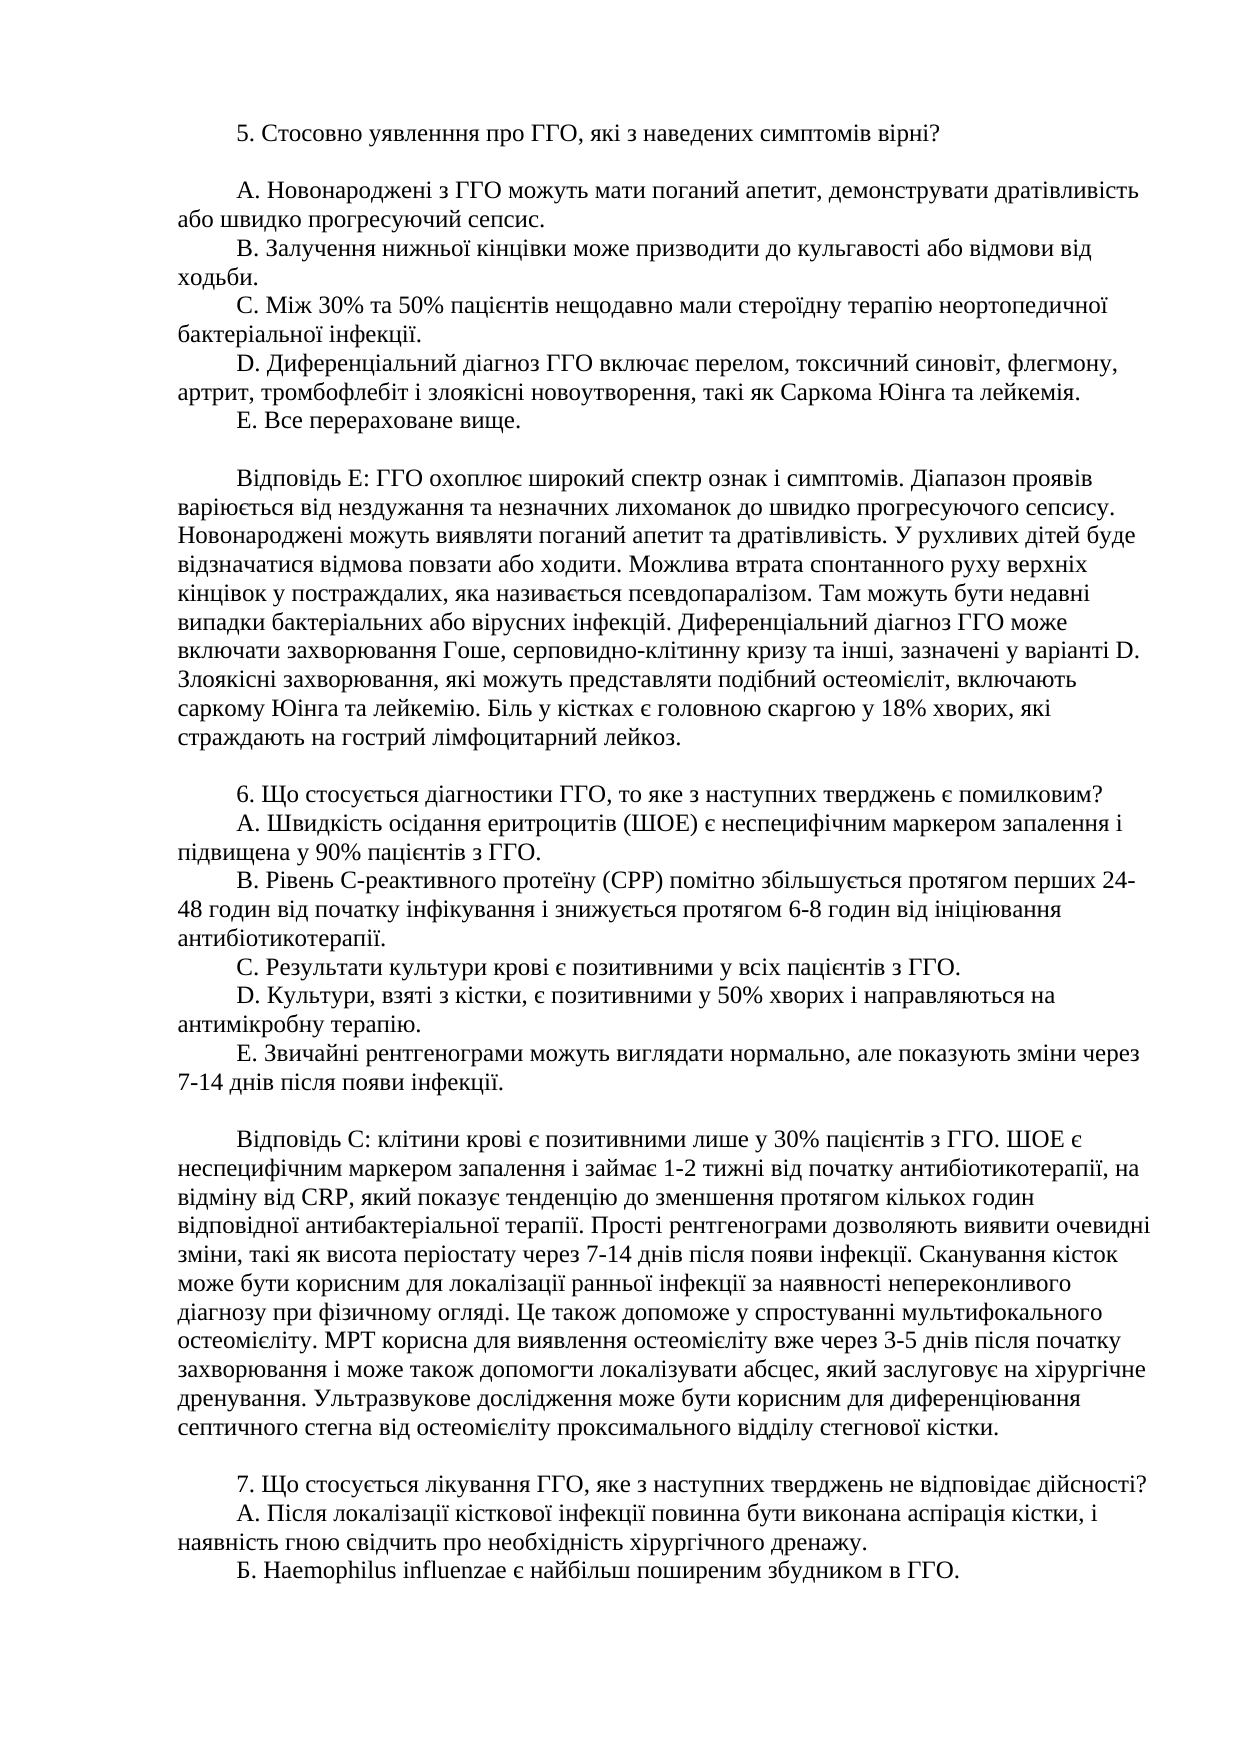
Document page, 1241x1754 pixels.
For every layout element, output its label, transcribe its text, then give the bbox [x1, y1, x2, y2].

list A. Після локалізації кісткової інфекції повинна бути виконана аспірація кістки, і наявність гною свідчить про необхідність хірургічного дренажу. [177, 1498, 1152, 1556]
list C. Результати культури крові є позитивними у всіх пацієнтів з ГГО. [177, 952, 1152, 981]
list Б. Haemophilus influenzae є найбільш поширеним збудником в ГГО. [177, 1556, 1152, 1584]
list D. Диференціальний діагноз ГГО включає перелом, токсичний синовіт, флегмону, артрит, тромбофлебіт і злоякісні новоутворення, такі як Саркома Юінга та лейкемія. [177, 348, 1152, 406]
list Е. Все перераховане вище. [177, 406, 1152, 434]
list C. Між 30% та 50% пацієнтів нещодавно мали стероїдну терапію неортопедичної бактеріальної інфекції. [177, 291, 1152, 348]
list 7. Що стосується лікування ГГО, яке з наступних тверджень не відповідає дійсності? [177, 1469, 1152, 1498]
list B. Рівень С-реактивного протеїну (СРР) помітно збільшується протягом перших 24-48 годин від початку інфікування і знижується протягом 6-8 годин від ініціювання антибіотикотерапії. [177, 866, 1152, 952]
list E. Звичайні рентгенограми можуть виглядати нормально, але показують зміни через 7-14 днів після появи інфекції. [177, 1038, 1152, 1096]
list Відповідь E: ГГO охоплює широкий спектр ознак і симптомів. Діапазон проявів варіюється від нездужання та незначних лихоманок до швидко прогресуючого сепсису. Новонароджені можуть виявляти поганий апетит та дратівливість. У рухливих дітей буде відзначатися відмова повзати або ходити. Можлива втрата спонтанного руху верхніх кінцівок у постраждалих, яка називається псевдопаралізом. Там можуть бути недавні випадки бактеріальних або вірусних інфекцій. Диференціальний діагноз ГГO може включати захворювання Гоше, серповидно-клітинну кризу та інші, зазначені у варіанті D. Злоякісні захворювання, які можуть представляти подібний остеомієліт, включають саркому Юінга та лейкемію. Біль у кістках є головною скаргою у 18% хворих, які страждають на гострий лімфоцитарний лейкоз. [177, 463, 1152, 751]
list 6. Що стосується діагностики ГГO, то яке з наступних тверджень є помилковим? [177, 779, 1152, 808]
list 5. Стосовно уявленння про ГГO, які з наведених симптомів вірні? [177, 118, 1152, 147]
list A. Швидкість осідання еритроцитів (ШОЕ) є неспецифічним маркером запалення і підвищена у 90% пацієнтів з ГГО. [177, 808, 1152, 866]
list B. Залучення нижньої кінцівки може призводити до кульгавості або відмови від ходьби. [177, 233, 1152, 291]
list А. Новонароджені з ГГО можуть мати поганий апетит, демонструвати дратівливість або швидко прогресуючий сепсис. [177, 176, 1152, 233]
list Відповідь C: клітини крові є позитивними лише у 30% пацієнтів з ГГО. ШОЕ є неспецифічним маркером запалення і займає 1-2 тижні від початку антибіотикотерапії, на відміну від CRP, який показує тенденцію до зменшення протягом кількох годин відповідної антибактеріальної терапії. Прості рентгенограми дозволяють виявити очевидні зміни, такі як висота періостату через 7-14 днів після появи інфекції. Сканування кісток може бути корисним для локалізації ранньої інфекції за наявності непереконливого діагнозу при ​​фізичному огляді. Це також допоможе у спростуванні мультифокального остеомієліту. МРТ корисна для виявлення остеомієліту вже через 3-5 днів після початку захворювання і може також допомогти локалізувати абсцес, який заслуговує на хірургічне дренування. Ультразвукове дослідження може бути корисним для диференціювання септичного стегна від остеомієліту проксимального відділу стегнової кістки. [177, 1124, 1152, 1441]
list D. Культури, взяті з кістки, є позитивними у 50% хворих і направляються на антимікробну терапію. [177, 981, 1152, 1038]
